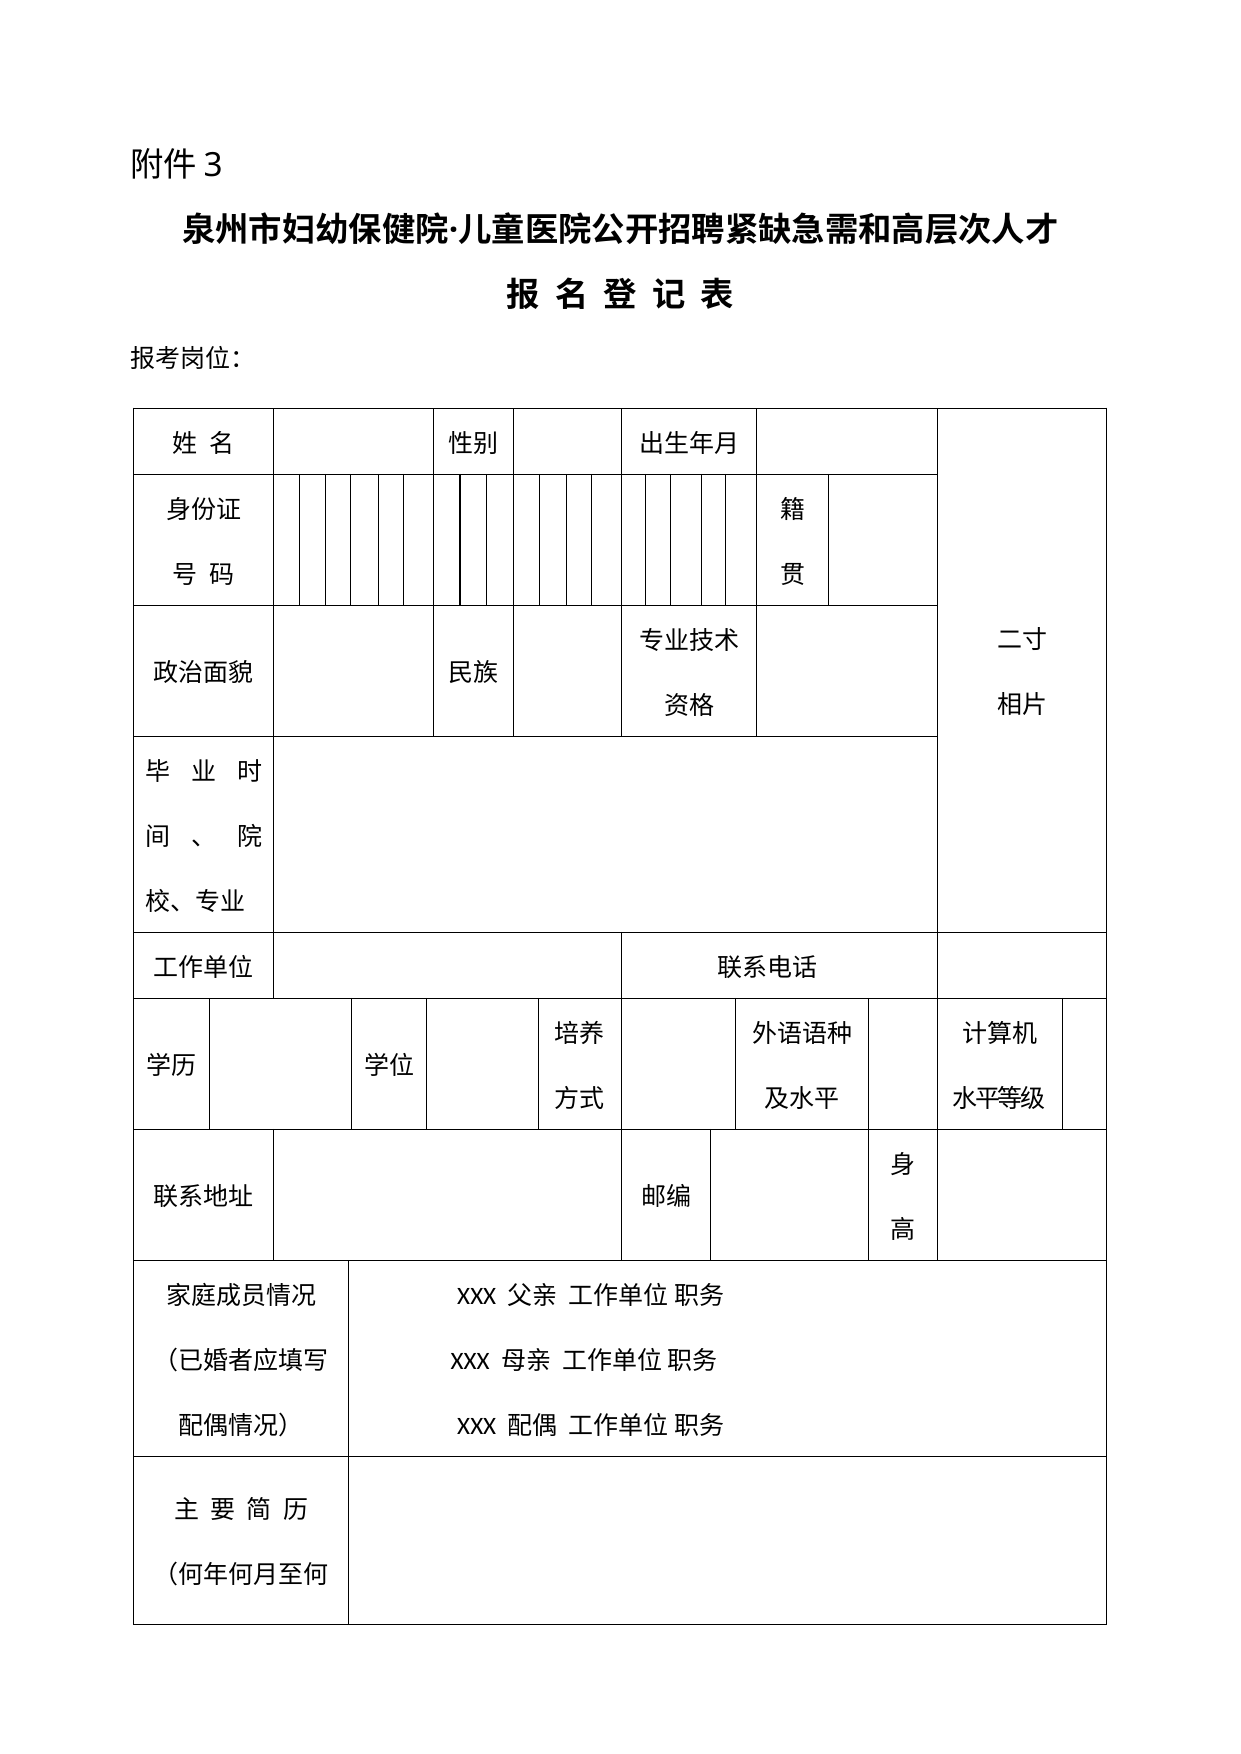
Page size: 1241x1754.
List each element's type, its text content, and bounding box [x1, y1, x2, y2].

text 报 名 登 记 表 [130, 259, 1110, 324]
table_cell 学位 [352, 999, 426, 1129]
table_cell [379, 475, 403, 605]
table_cell [938, 1130, 1106, 1260]
table_cell 专业技术资格 [622, 606, 756, 736]
table_cell 联系电话 [622, 933, 937, 998]
table_cell XXX 父亲 工作单位 职务 XXX 母亲 工作单位 职务 XXX 配偶 工作单位 职务 [349, 1261, 1106, 1456]
table_cell 身高 [869, 1130, 937, 1260]
table_cell [567, 475, 591, 605]
table_cell [702, 475, 725, 605]
table_cell [622, 475, 645, 605]
table_cell [404, 475, 433, 605]
table_header [514, 409, 621, 474]
table_cell [274, 1130, 621, 1260]
table_cell [349, 1457, 1106, 1623]
table_header [757, 409, 937, 474]
table_cell [274, 475, 299, 605]
table_cell 邮编 [622, 1130, 710, 1260]
table_cell 工作单位 [134, 933, 273, 998]
table_header [274, 409, 433, 474]
table_cell [757, 606, 937, 736]
table_cell 培养方式 [539, 999, 621, 1129]
table_cell 家庭成员情况 （已婚者应填写配偶情况） [134, 1261, 348, 1456]
table_cell [326, 475, 350, 605]
table_cell [274, 933, 621, 998]
table_cell 计算机 水平等级 [938, 999, 1062, 1129]
table_cell 毕业时间、院校、专业 [134, 737, 273, 932]
text 报考岗位： [130, 324, 1110, 389]
table_cell 外语语种及水平 [736, 999, 868, 1129]
table_cell [592, 475, 621, 605]
table_cell [938, 933, 1106, 998]
table_header 二寸 相片 [938, 409, 1106, 932]
table_cell 联系地址 [134, 1130, 273, 1260]
table_cell [274, 737, 937, 932]
table_cell [726, 475, 756, 605]
table_cell [274, 606, 433, 736]
table_cell [869, 999, 937, 1129]
table_cell [427, 999, 538, 1129]
table_cell [622, 999, 735, 1129]
table_cell [540, 475, 566, 605]
table_cell [1063, 999, 1106, 1129]
table_cell [487, 475, 513, 605]
table_cell [514, 606, 621, 736]
table_cell [351, 475, 378, 605]
table_cell 民族 [434, 606, 513, 736]
table_cell 身份证 号 码 [134, 475, 273, 605]
table_cell 学历 [134, 999, 209, 1129]
table_cell 籍贯 [757, 475, 828, 605]
table_header 出生年月 [622, 409, 756, 474]
table_cell 政治面貌 [134, 606, 273, 736]
table_cell [300, 475, 325, 605]
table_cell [134, 1457, 348, 1623]
text 附件3 [130, 129, 1110, 194]
table_cell [646, 475, 670, 605]
table_cell [514, 475, 539, 605]
text 泉州市妇幼保健院·儿童医院公开招聘紧缺急需和高层次人才 [130, 194, 1110, 259]
table_header 性别 [434, 409, 513, 474]
table_cell [829, 475, 937, 605]
table_cell [461, 475, 486, 605]
table_cell [434, 475, 459, 605]
table_header 姓 名 [134, 409, 273, 474]
table_cell [711, 1130, 868, 1260]
table_cell [210, 999, 351, 1129]
table_cell [671, 475, 701, 605]
